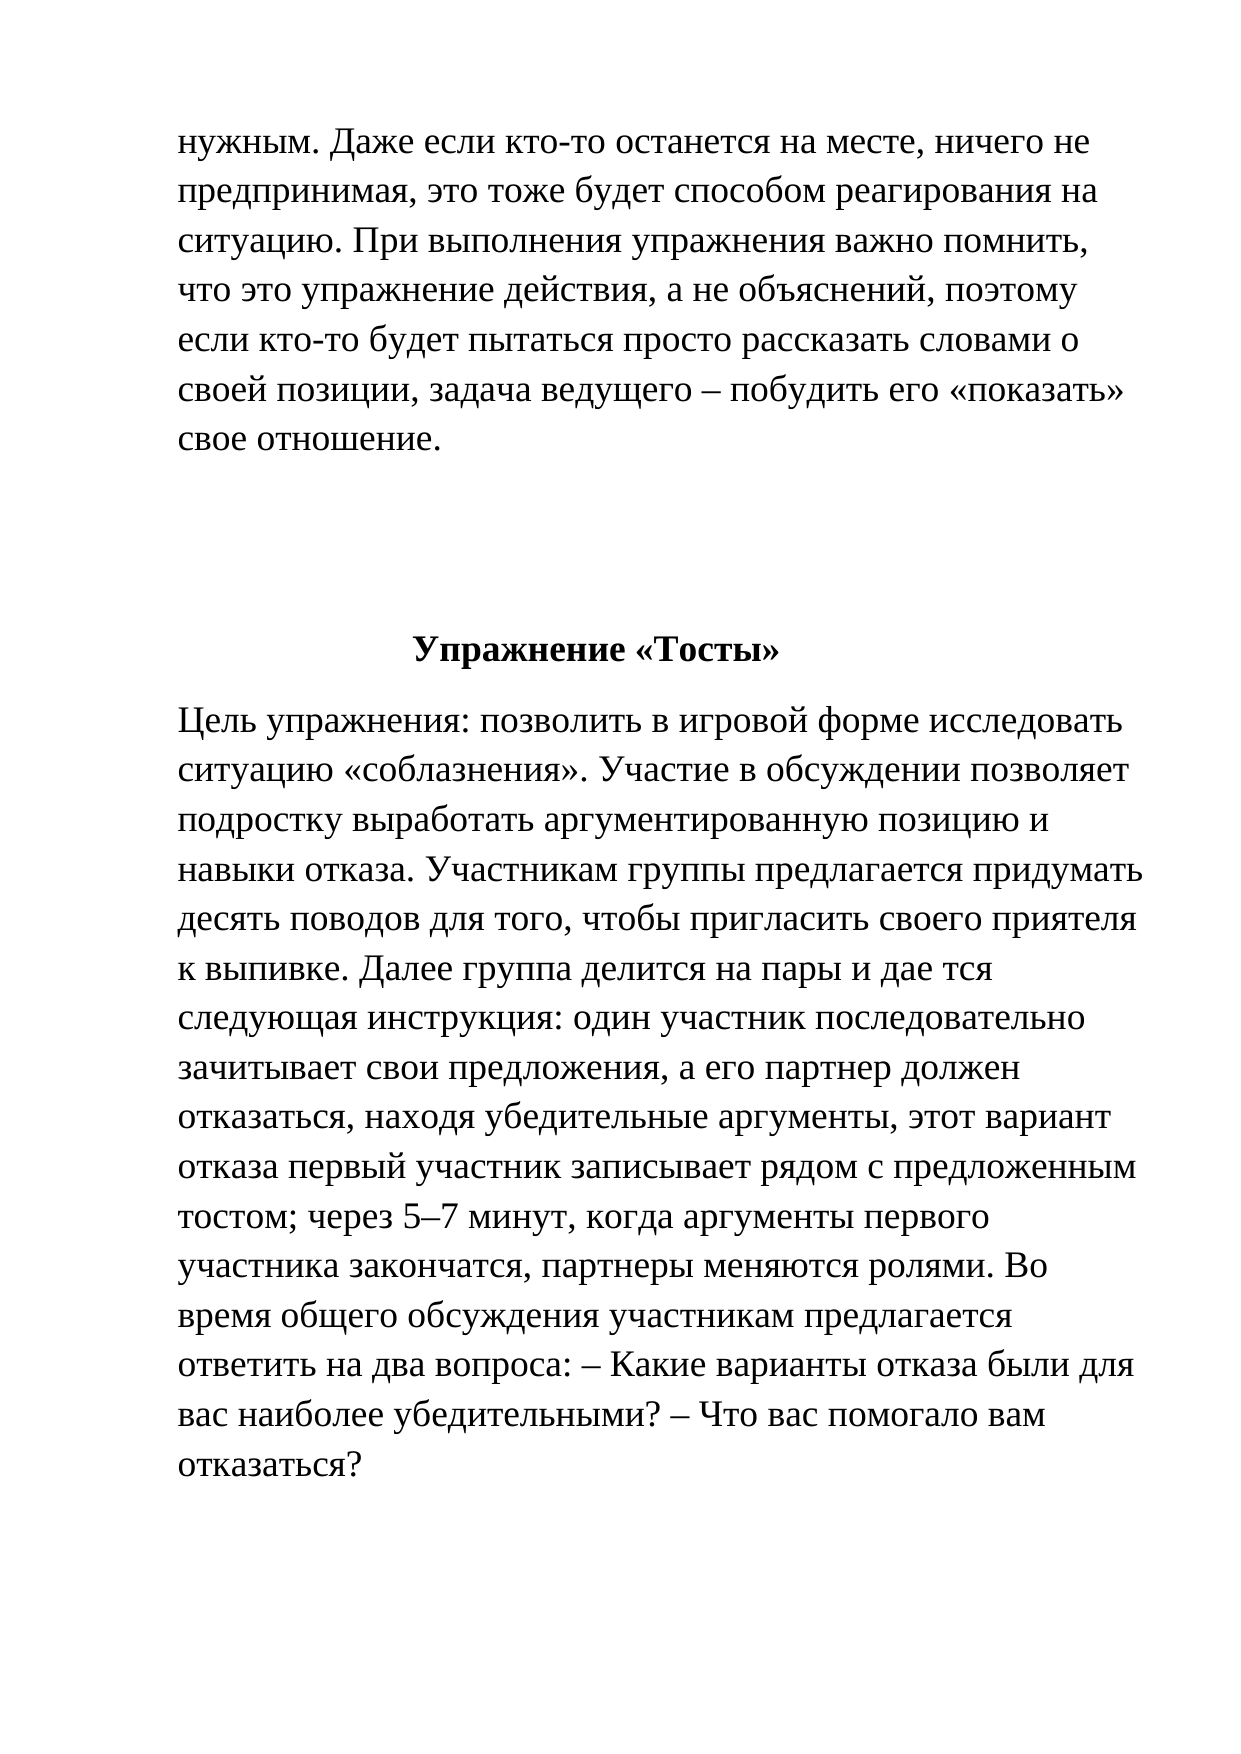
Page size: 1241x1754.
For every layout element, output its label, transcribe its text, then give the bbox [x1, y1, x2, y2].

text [177, 118, 1152, 459]
text Упражнение «Тосты» [177, 627, 1152, 670]
text Цель упражнения: позволить в игровой форме исследовать ситуацию «соблазнения». Участие в обсуждении позволяет подростку выработать аргументированную позицию и навыки отказа. Участникам группы предлагается придумать десять поводов для того, чтобы пригласить своего приятеля к выпивке. Далее группа делится на пары и дае тся следующая инструкция: один участник последовательно зачитывает свои предложения, а его партнер должен отказаться, находя убедительные аргументы, этот вариант отказа первый участник записывает рядом с предложенным тостом; через 5–7 минут, когда аргументы первого участника закончатся, партнеры меняются ролями. Во время общего обсуждения участникам предлагается ответить на два вопроса: – Какие варианты отказа были для вас наиболее убедительными? – Что вас помогало вам отказаться? [177, 697, 1152, 1484]
